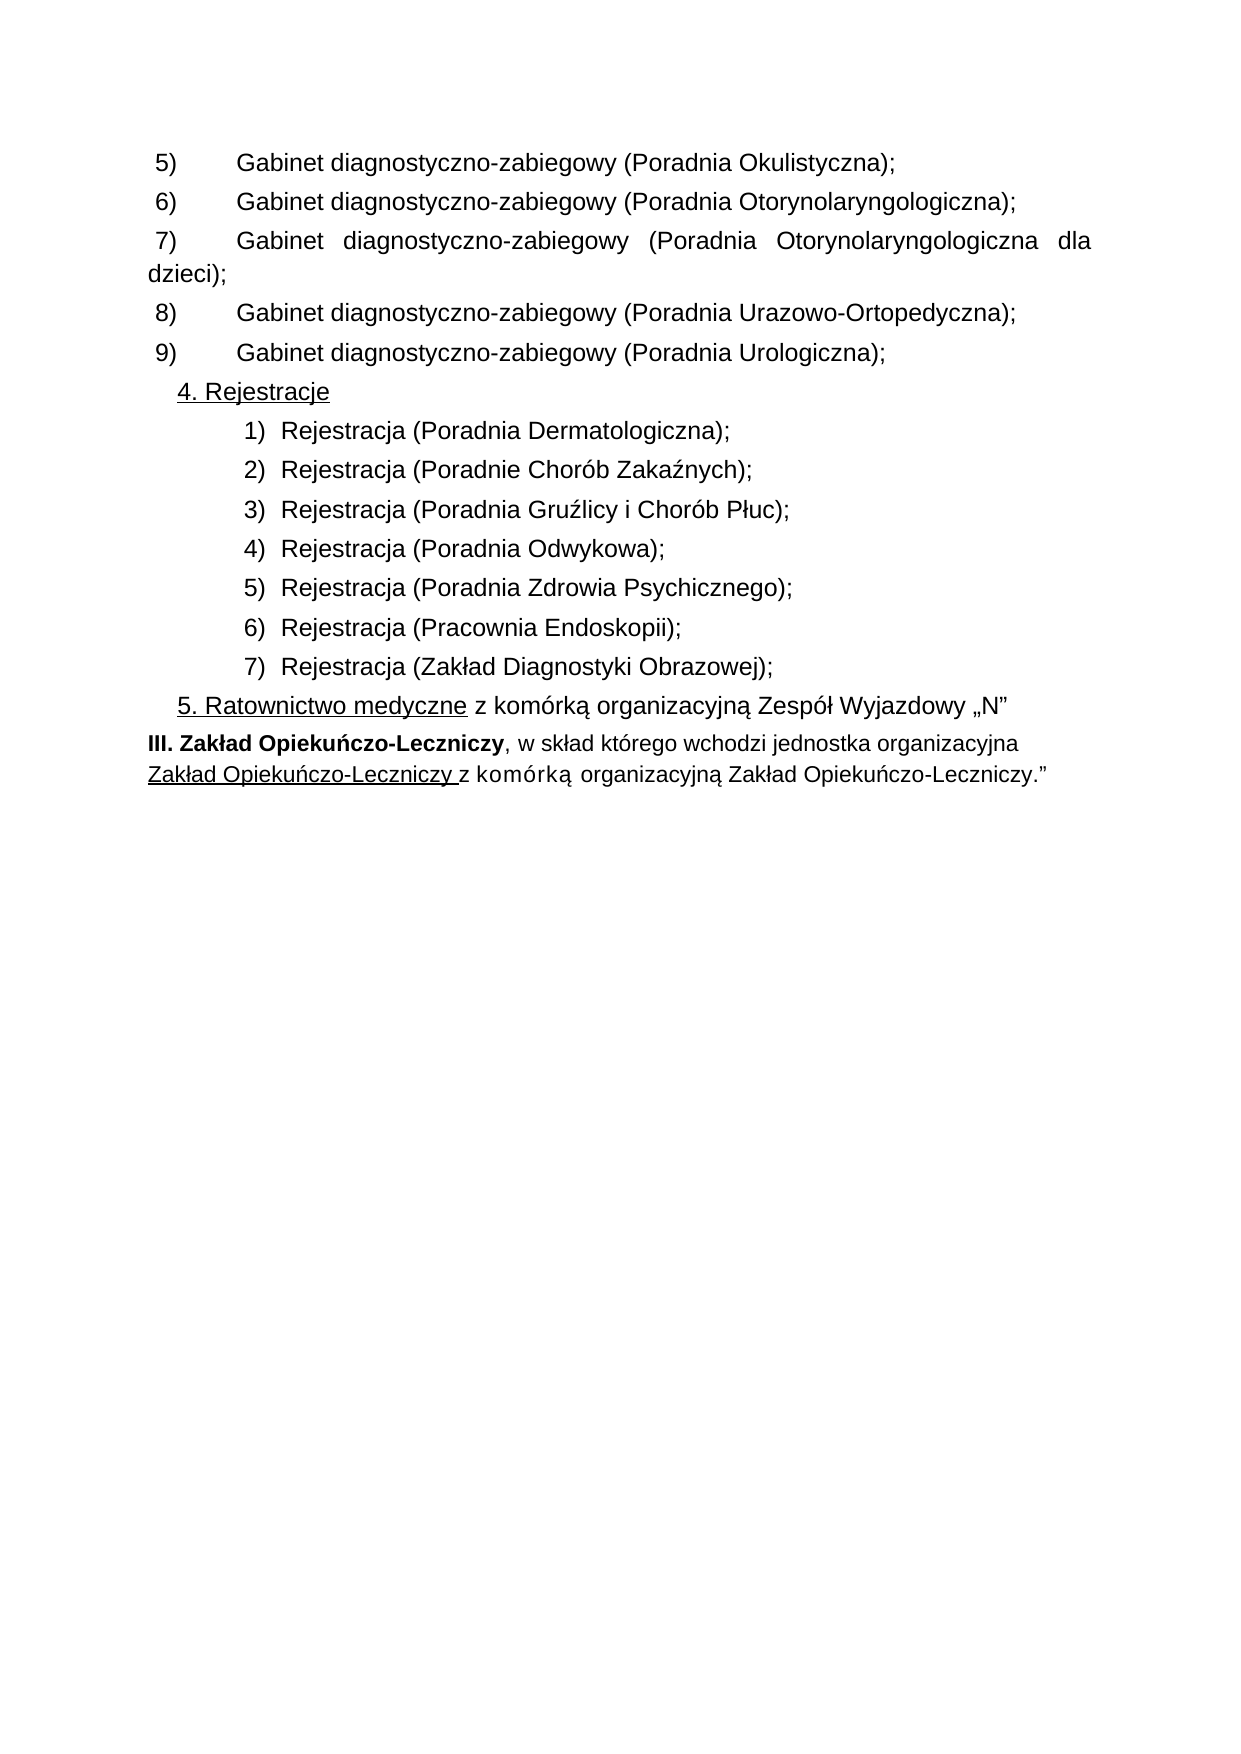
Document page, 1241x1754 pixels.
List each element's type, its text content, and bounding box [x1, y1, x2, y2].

list Gabinet diagnostyczno-zabiegowy (Poradnia Urazowo-Ortopedyczna); [148, 298, 1093, 327]
list Rejestracja (Zakład Diagnostyki Obrazowej); [266, 652, 1093, 681]
list Rejestracja (Poradnia Dermatologiczna); [266, 416, 1093, 445]
list Rejestracja (Poradnia Zdrowia Psychicznego); [266, 573, 1093, 602]
list Gabinet diagnostyczno-zabiegowy (Poradnia Urologiczna); [148, 338, 1093, 366]
list Rejestracja (Poradnie Chorób Zakaźnych); [266, 456, 1093, 484]
list Rejestracja (Poradnia Gruźlicy i Chorób Płuc); [266, 495, 1093, 523]
list Gabinet diagnostyczno-zabiegowy (Poradnia Otorynolaryngologiczna dla dzieci); [148, 226, 1093, 288]
list Gabinet diagnostyczno-zabiegowy (Poradnia Okulistyczna); [148, 148, 1093, 176]
text III. Zakład Opiekuńczo-Leczniczy, w skład którego wchodzi jednostka organizacyjna Zakład Opiekuńczo-Leczniczy z komórką organizacyjną Zakład Opiekuńczo-Leczniczy.” [148, 730, 1093, 787]
list Gabinet diagnostyczno-zabiegowy (Poradnia Otorynolaryngologiczna); [148, 187, 1093, 216]
text 5. Ratownictwo medyczne z komórką organizacyjną Zespół Wyjazdowy „N” [177, 691, 1093, 720]
text 4. Rejestracje [177, 377, 1093, 406]
list Rejestracja (Poradnia Odwykowa); [266, 534, 1093, 563]
list Rejestracja (Pracownia Endoskopii); [266, 613, 1093, 641]
